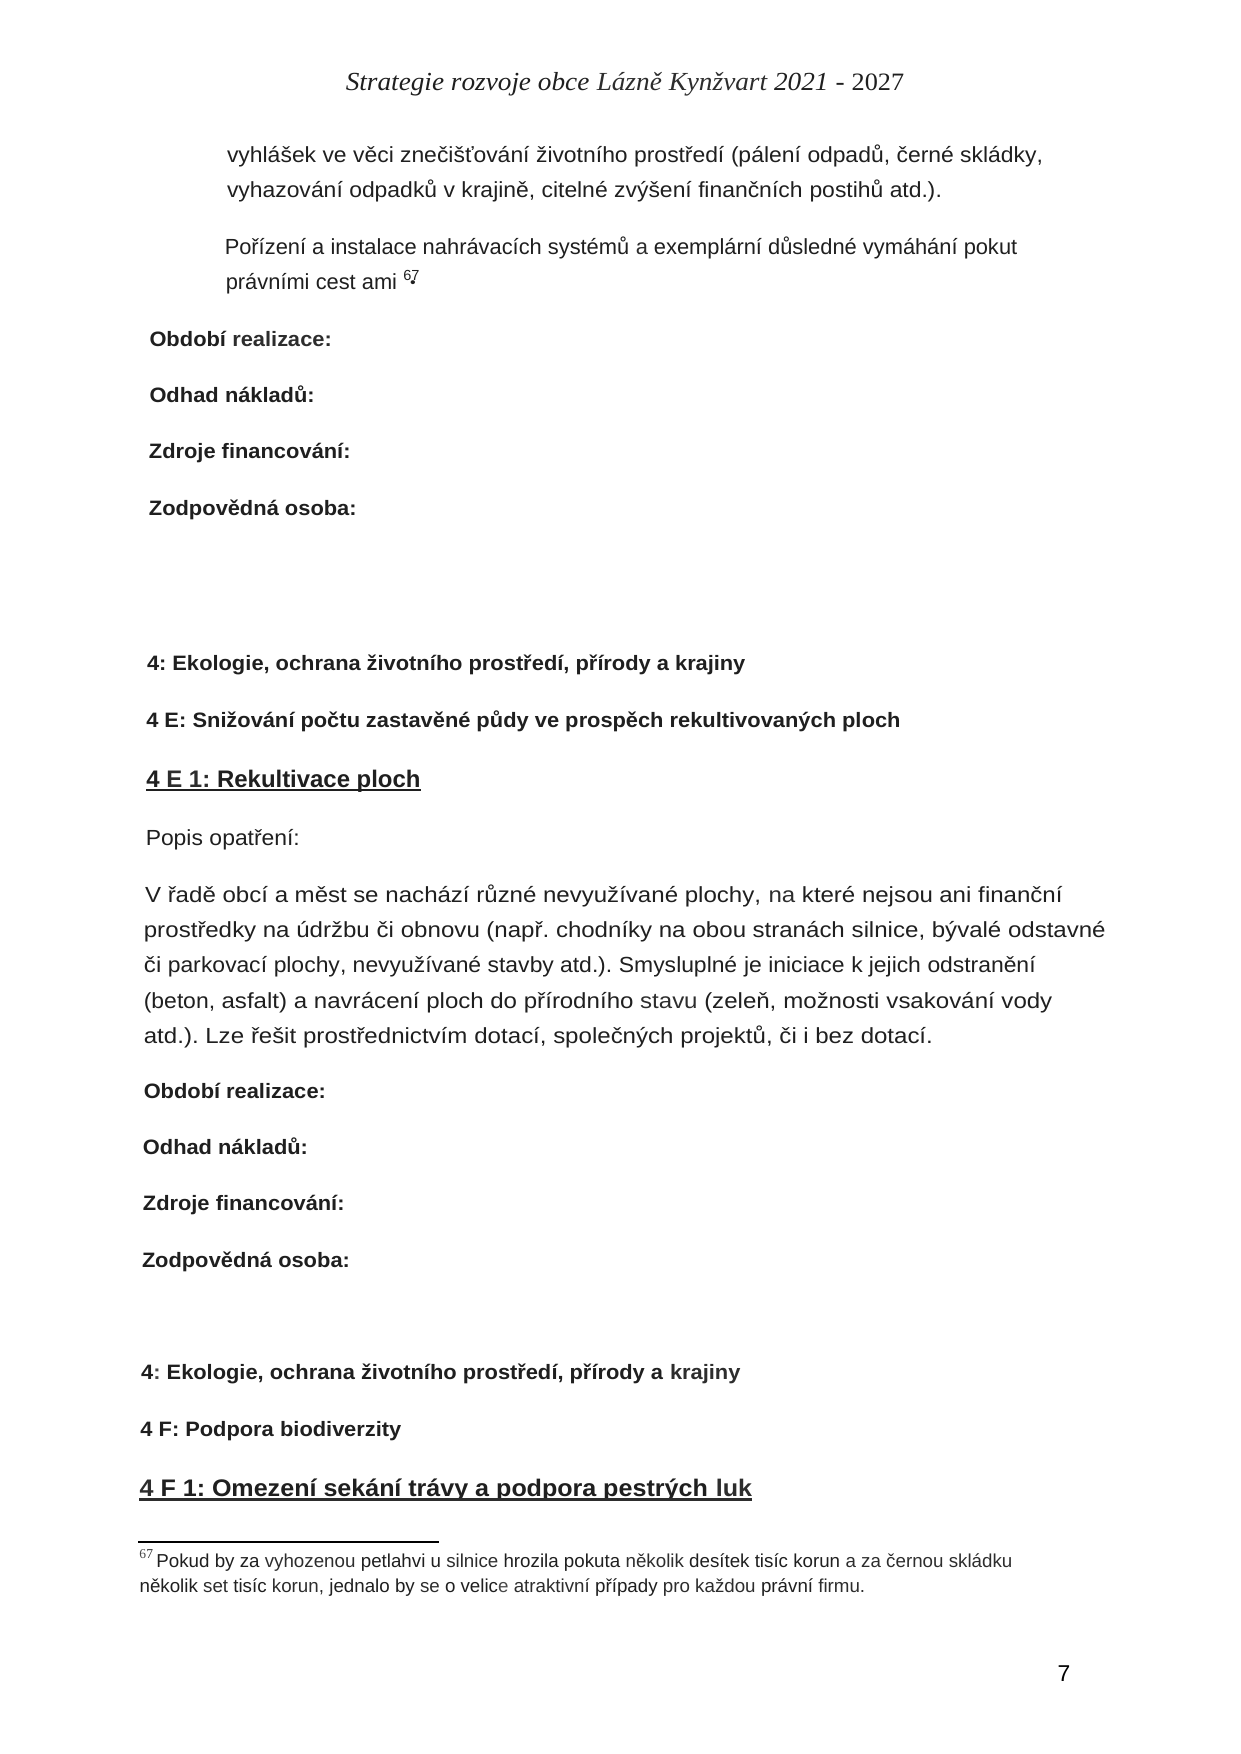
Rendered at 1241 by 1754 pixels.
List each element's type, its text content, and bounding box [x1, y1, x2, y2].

subtitle 4 E 1: Rekultivace ploch [146, 765, 1109, 792]
text Zdroje financování: [149, 439, 1109, 463]
text Pořízení a instalace nahrávacích systémů a exemplární důsledné vymáhání pokut právními cest ami 67 [224, 234, 1082, 294]
text 4 E: Snižování počtu zastavěné půdy ve prospěch rekultivovaných ploch [146, 708, 1109, 732]
text 4: Ekologie, ochrana životního prostředí, přírody a krajiny 4 F: Podpora biodiverzity [140, 1360, 750, 1440]
text Zodpovědná osoba: [142, 1247, 1109, 1271]
subtitle 4 F 1: Omezení sekání trávy a podpora pestrých luk [139, 1474, 1109, 1502]
text 67 Pokud by za vyhozenou petlahvi u silnice hrozila pokuta několik desítek tisíc korun a za černou skládku několik set tisíc korun, jednalo by se o velice atraktivní případy pro každou právní firmu. [139, 1545, 1021, 1597]
text Odhad nákladů: [143, 1135, 1109, 1159]
text Období realizace: [149, 327, 1109, 351]
text Odhad nákladů: [149, 383, 1109, 407]
text vyhlášek ve věci znečišťování životního prostředí (pálení odpadů, černé skládky, vyhazování odpadků v krajině, citelné zvýšení finančních postihů atd.). [227, 142, 1109, 202]
text Popis opatření: [146, 825, 1109, 850]
text Zodpovědná osoba: [149, 496, 1109, 519]
text V řadě obcí a měst se nachází různé nevyužívané plochy, na které nejsou ani finanční prostředky na údržbu či obnovu (např. chodníky na obou stranách silnice, bývalé odstavné či parkovací plochy, nevyužívané stavby atd.). Smysluplné je iniciace k jejich odstranění (beton, asfalt) a navrácení ploch do přírodního stavu (zeleň, možnosti vsakování vody atd.). Lze řešit prostřednictvím dotací, společných projektů, či i bez dotací. [144, 882, 1109, 1048]
text Zdroje financování: [143, 1191, 1109, 1215]
text 4: Ekologie, ochrana životního prostředí, přírody a krajiny [147, 651, 1109, 675]
text Období realizace: [143, 1079, 1109, 1103]
